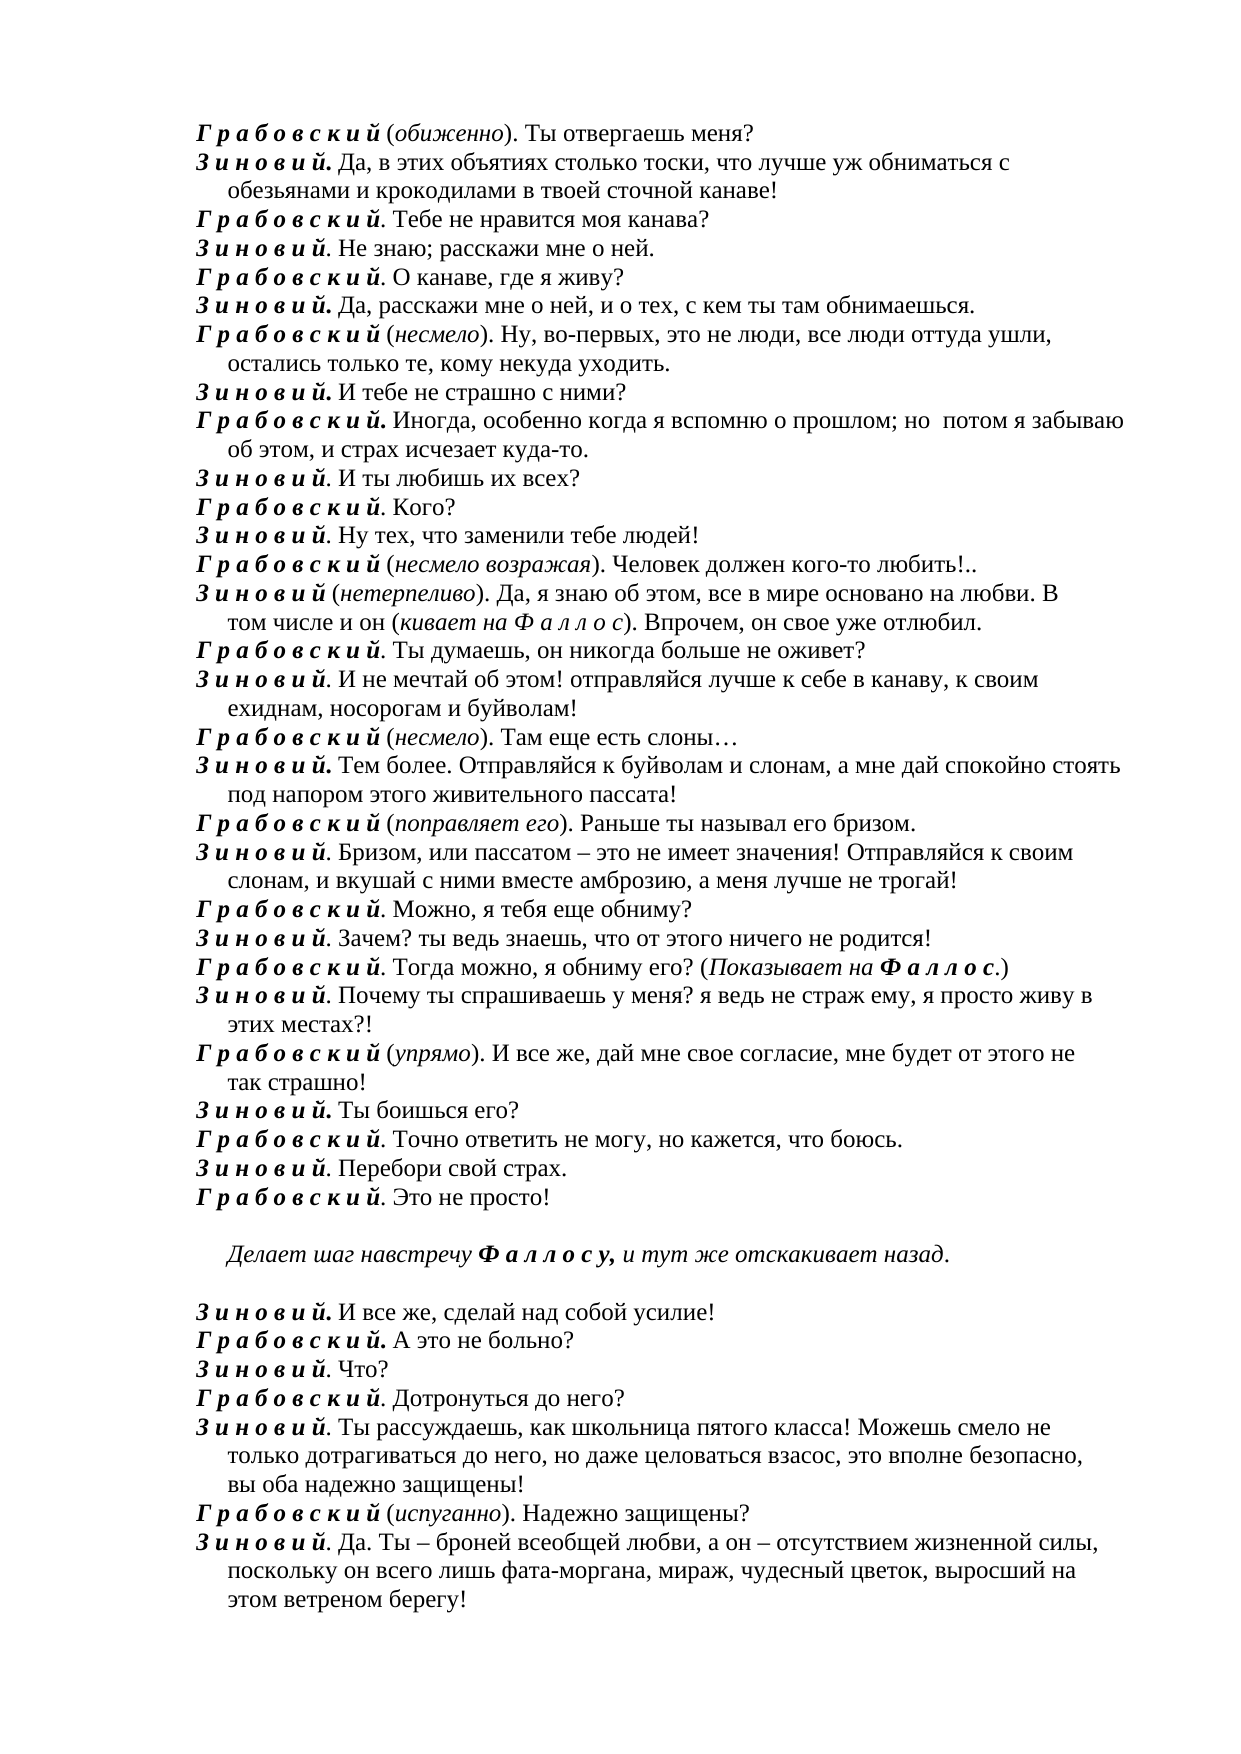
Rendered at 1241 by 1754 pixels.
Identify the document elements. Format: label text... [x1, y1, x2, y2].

text Г р а б о в с к и й (несмело возражая). Человек должен кого-то любить!.. [177, 549, 1152, 578]
text З и н о в и й. Ты рассуждаешь, как школьница пятого класса! Можешь смело не [177, 1412, 1152, 1441]
text З и н о в и й. Тем более. Отправляйся к буйволам и слонам, а мне дай спокойно стоять [177, 751, 1152, 779]
text З и н о в и й. Зачем? ты ведь знаешь, что от этого ничего не родится! [177, 923, 1152, 952]
text Г р а б о в с к и й. Иногда, особенно когда я вспомню о прошлом; но потом я забываю [177, 406, 1152, 434]
text под напором этого живительного пассата! [177, 779, 1152, 808]
text З и н о в и й. И ты любишь их всех? [177, 463, 1152, 492]
text Г р а б о в с к и й (испуганно). Надежно защищены? [177, 1498, 1152, 1527]
text З и н о в и й. И тебе не страшно с ними? [177, 377, 1152, 406]
text Г р а б о в с к и й. Тогда можно, я обниму его? (Показывает на Ф а л л о с.) [177, 952, 1152, 981]
text З и н о в и й. Ты боишься его? [177, 1096, 1152, 1124]
text З и н о в и й. Да, в этих объятиях столько тоски, что лучше уж обниматься с [177, 147, 1152, 176]
text З и н о в и й. Перебори свой страх. [177, 1153, 1152, 1182]
text Г р а б о в с к и й (упрямо). И все же, дай мне свое согласие, мне будет от этого не [177, 1038, 1152, 1067]
text только дотрагиваться до него, но даже целоваться взасос, это вполне безопасно, [177, 1441, 1152, 1469]
text З и н о в и й. Почему ты спрашиваешь у меня? я ведь не страж ему, я просто живу в [177, 981, 1152, 1009]
text Г р а б о в с к и й. Дотронуться до него? [177, 1383, 1152, 1412]
text Г р а б о в с к и й. Кого? [177, 492, 1152, 521]
text этих местах?! [177, 1009, 1152, 1038]
text Г р а б о в с к и й. Можно, я тебя еще обниму? [177, 894, 1152, 923]
text З и н о в и й. И все же, сделай над собой усилие! [177, 1297, 1152, 1326]
text Г р а б о в с к и й (несмело). Ну, во-первых, это не люди, все люди оттуда ушли, [177, 319, 1152, 348]
text вы оба надежно защищены! [177, 1469, 1152, 1498]
text Г р а б о в с к и й. Это не просто! [177, 1182, 1152, 1211]
text Г р а б о в с к и й (поправляет его). Раньше ты называл его бризом. [177, 808, 1152, 837]
text Г р а б о в с к и й. Точно ответить не могу, но кажется, что боюсь. [177, 1124, 1152, 1153]
text Г р а б о в с к и й. Ты думаешь, он никогда больше не оживет? [177, 636, 1152, 664]
text Г р а б о в с к и й. Тебе не нравится моя канава? [177, 204, 1152, 233]
text ехиднам, носорогам и буйволам! [177, 693, 1152, 722]
text Г р а б о в с к и й. О канаве, где я живу? [177, 262, 1152, 291]
text Г р а б о в с к и й. А это не больно? [177, 1326, 1152, 1354]
text слонам, и вкушай с ними вместе амброзию, а меня лучше не трогай! [177, 866, 1152, 894]
text З и н о в и й (нетерпеливо). Да, я знаю об этом, все в мире основано на любви. В [177, 578, 1152, 607]
text поскольку он всего лишь фата-моргана, мираж, чудесный цветок, выросший на [177, 1556, 1152, 1584]
text Г р а б о в с к и й (несмело). Там еще есть слоны… [177, 722, 1152, 751]
text об этом, и страх исчезает куда-то. [177, 434, 1152, 463]
text З и н о в и й. Бризом, или пассатом – это не имеет значения! Отправляйся к своим [177, 837, 1152, 866]
text Г р а б о в с к и й (обиженно). Ты отвергаешь меня? [177, 118, 1152, 147]
text З и н о в и й. Что? [177, 1354, 1152, 1383]
text так страшно! [177, 1067, 1152, 1096]
text З и н о в и й. Ну тех, что заменили тебе людей! [177, 521, 1152, 549]
text остались только те, кому некуда уходить. [177, 348, 1152, 377]
text том числе и он (кивает на Ф а л л о с). Впрочем, он свое уже отлюбил. [177, 607, 1152, 636]
text Делает шаг навстречу Ф а л л о с у, и тут же отскакивает назад. [177, 1239, 1152, 1268]
text З и н о в и й. Да, расскажи мне о ней, и о тех, с кем ты там обнимаешься. [177, 291, 1152, 319]
text обезьянами и крокодилами в твоей сточной канаве! [177, 176, 1152, 204]
text З и н о в и й. Да. Ты – броней всеобщей любви, а он – отсутствием жизненной силы, [177, 1527, 1152, 1556]
text этом ветреном берегу! [177, 1584, 1152, 1613]
text З и н о в и й. Не знаю; расскажи мне о ней. [177, 233, 1152, 262]
text З и н о в и й. И не мечтай об этом! отправляйся лучше к себе в канаву, к своим [177, 664, 1152, 693]
